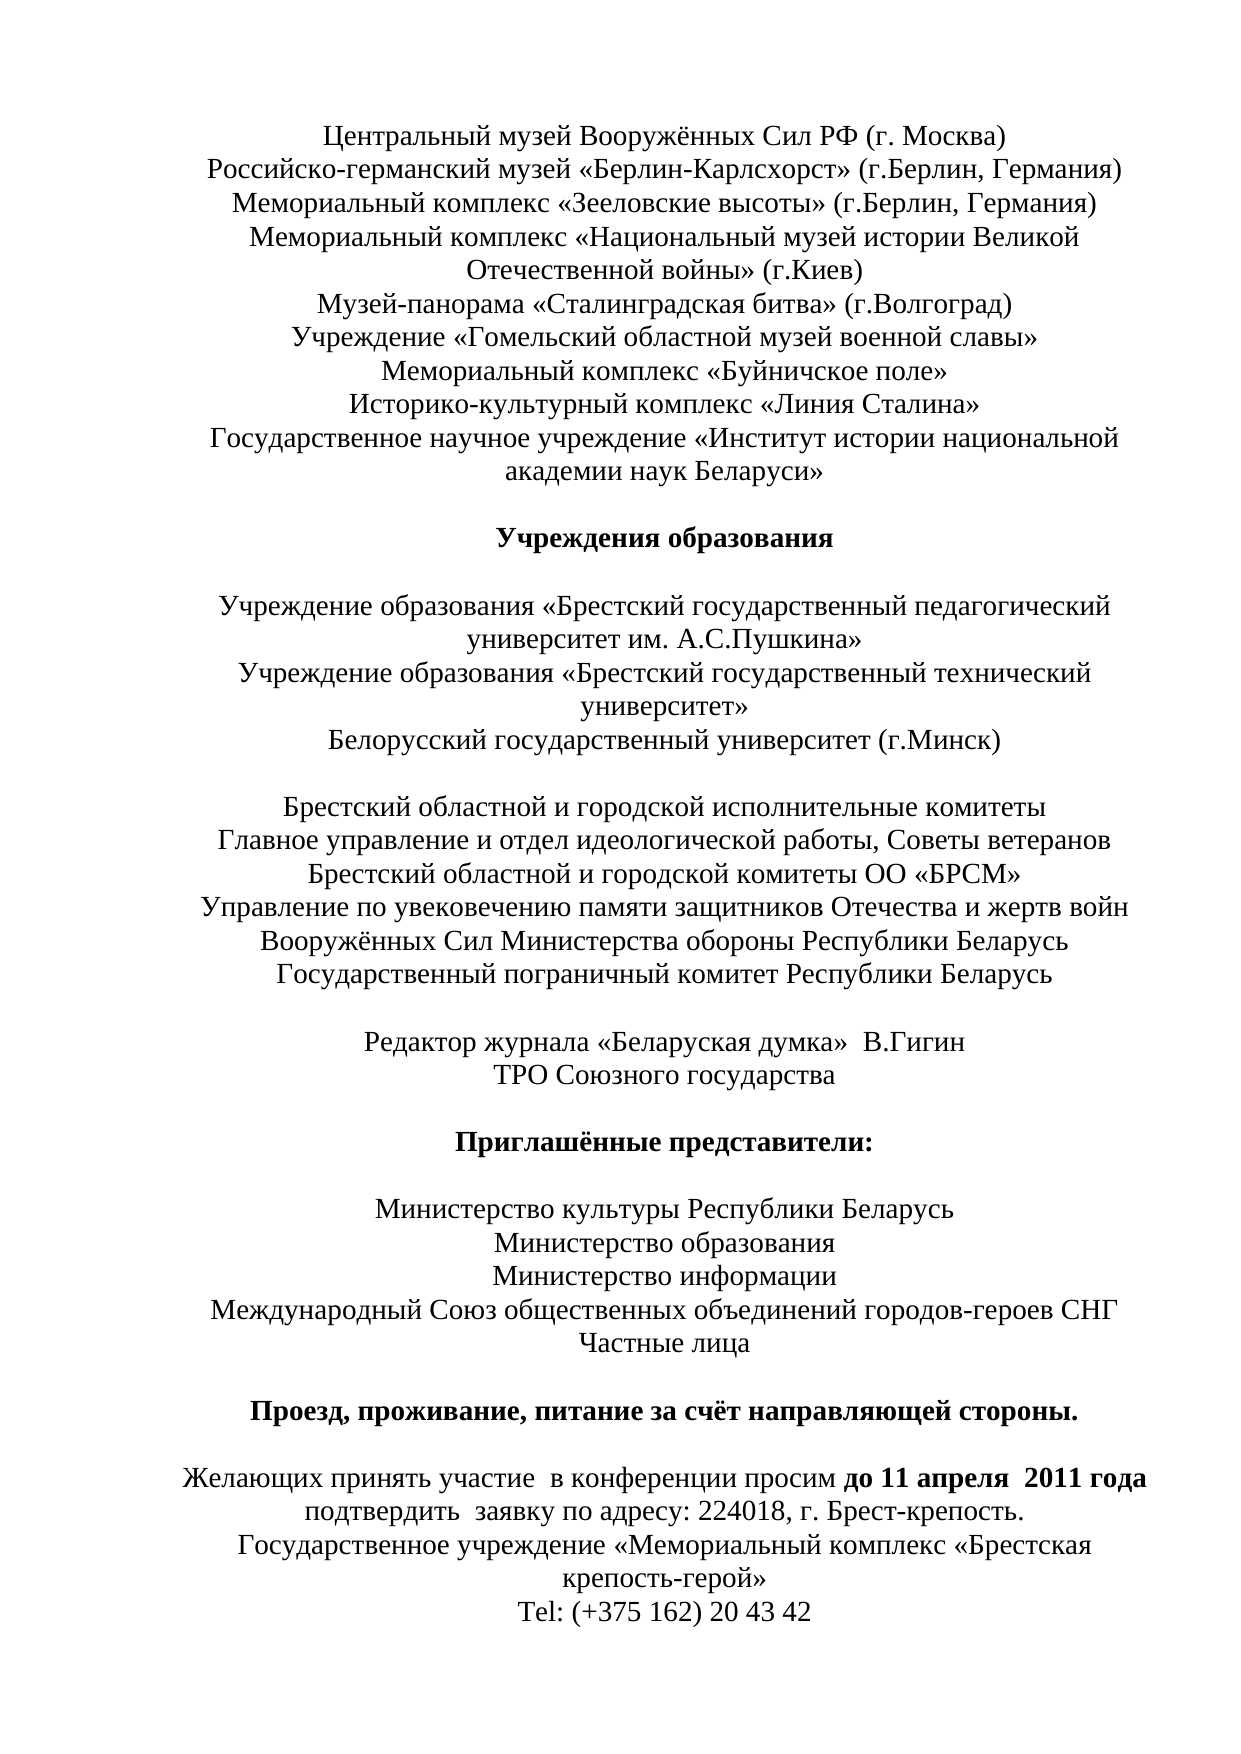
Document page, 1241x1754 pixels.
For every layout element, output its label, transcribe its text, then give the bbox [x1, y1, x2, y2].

text Государственное учреждение «Мемориальный комплекс «Брестская крепость-герой» [177, 1527, 1152, 1594]
text Брестский областной и городской комитеты ОО «БРСМ» [177, 856, 1152, 889]
text Учреждение образования «Брестский государственный педагогический университет им. А.С.Пушкина» [177, 588, 1152, 655]
text Приглашённые представители: [177, 1124, 1152, 1158]
text Учреждение образования «Брестский государственный технический университет» [177, 655, 1152, 722]
text Музей-панорама «Сталинградская битва» (г.Волгоград) [177, 286, 1152, 319]
text Министерство образования [177, 1225, 1152, 1258]
text Мемориальный комплекс «Зееловские высоты» (г.Берлин, Германия) [177, 185, 1152, 219]
text Мемориальный комплекс «Буйничское поле» [177, 353, 1152, 386]
text Учреждения образования [177, 521, 1152, 554]
text Министерство информации [177, 1258, 1152, 1292]
text Государственный пограничный комитет Республики Беларусь [177, 957, 1152, 990]
text Главное управление и отдел идеологической работы, Советы ветеранов [177, 822, 1152, 856]
text Управление по увековечению памяти защитников Отечества и жертв войн Вооружённых Сил Министерства обороны Республики Беларусь [177, 889, 1152, 957]
text Государственное научное учреждение «Институт истории национальной академии наук Беларуси» [177, 420, 1152, 487]
text Брестский областной и городской исполнительные комитеты [177, 789, 1152, 822]
text Российско-германский музей «Берлин-Карлсхорст» (г.Берлин, Германия) [177, 152, 1152, 185]
text Редактор журнала «Беларуская думка» В.Гигин [177, 1024, 1152, 1057]
text Белорусский государственный университет (г.Минск) [177, 722, 1152, 755]
text Частные лица [177, 1326, 1152, 1359]
text Международный Союз общественных объединений городов-героев СНГ [177, 1292, 1152, 1326]
text Tel: (+375 162) 20 43 42 [177, 1594, 1152, 1627]
text Историко-культурный комплекс «Линия Сталина» [177, 386, 1152, 420]
text Мемориальный комплекс «Национальный музей истории Великой Отечественной войны» (г.Киев) [177, 219, 1152, 286]
text Министерство культуры Республики Беларусь [177, 1191, 1152, 1225]
text Желающих принять участие в конференции просим до 11 апреля 2011 года подтвердить заявку по адресу: 224018, г. Брест-крепость. [177, 1460, 1152, 1527]
text Проезд, проживание, питание за счёт направляющей стороны. [177, 1393, 1152, 1426]
text Центральный музей Вооружённых Сил РФ (г. Москва) [177, 118, 1152, 152]
text ТРО Союзного государства [177, 1057, 1152, 1091]
text Учреждение «Гомельский областной музей военной славы» [177, 319, 1152, 353]
